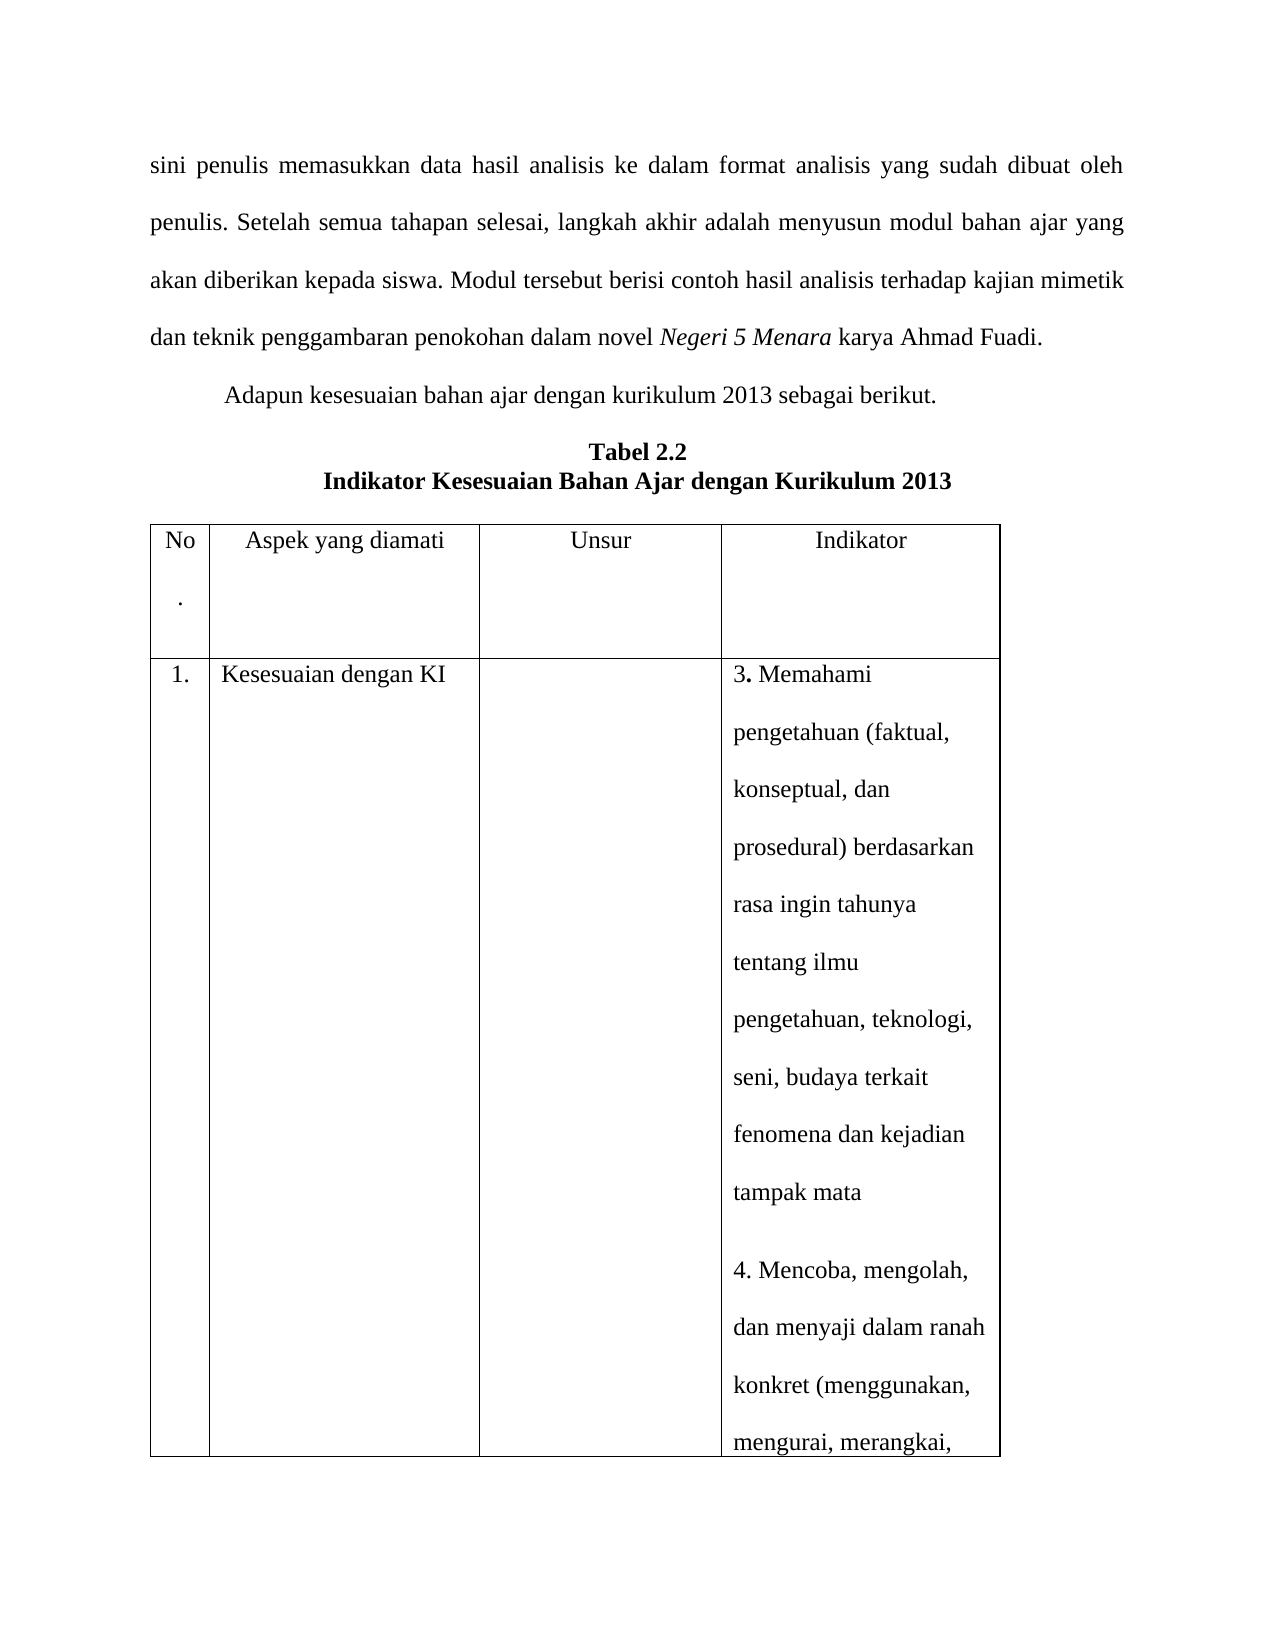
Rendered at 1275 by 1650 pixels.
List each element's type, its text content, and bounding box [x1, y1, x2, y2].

table_header Unsur [480, 525, 721, 658]
table_header Indikator [722, 525, 999, 658]
text Tabel 2.2 [150, 437, 1125, 466]
text Indikator Kesesuaian Bahan Ajar dengan Kurikulum 2013 [150, 466, 1125, 495]
table_header No. [151, 525, 209, 658]
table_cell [210, 659, 479, 1456]
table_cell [722, 659, 999, 1456]
text Adapun kesesuaian bahan ajar dengan kurikulum 2013 sebagai berikut. [150, 380, 1125, 409]
table_header Aspek yang diamati [210, 525, 479, 658]
table_cell 1. [151, 659, 209, 1456]
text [150, 150, 1125, 351]
table_cell [480, 659, 721, 1456]
